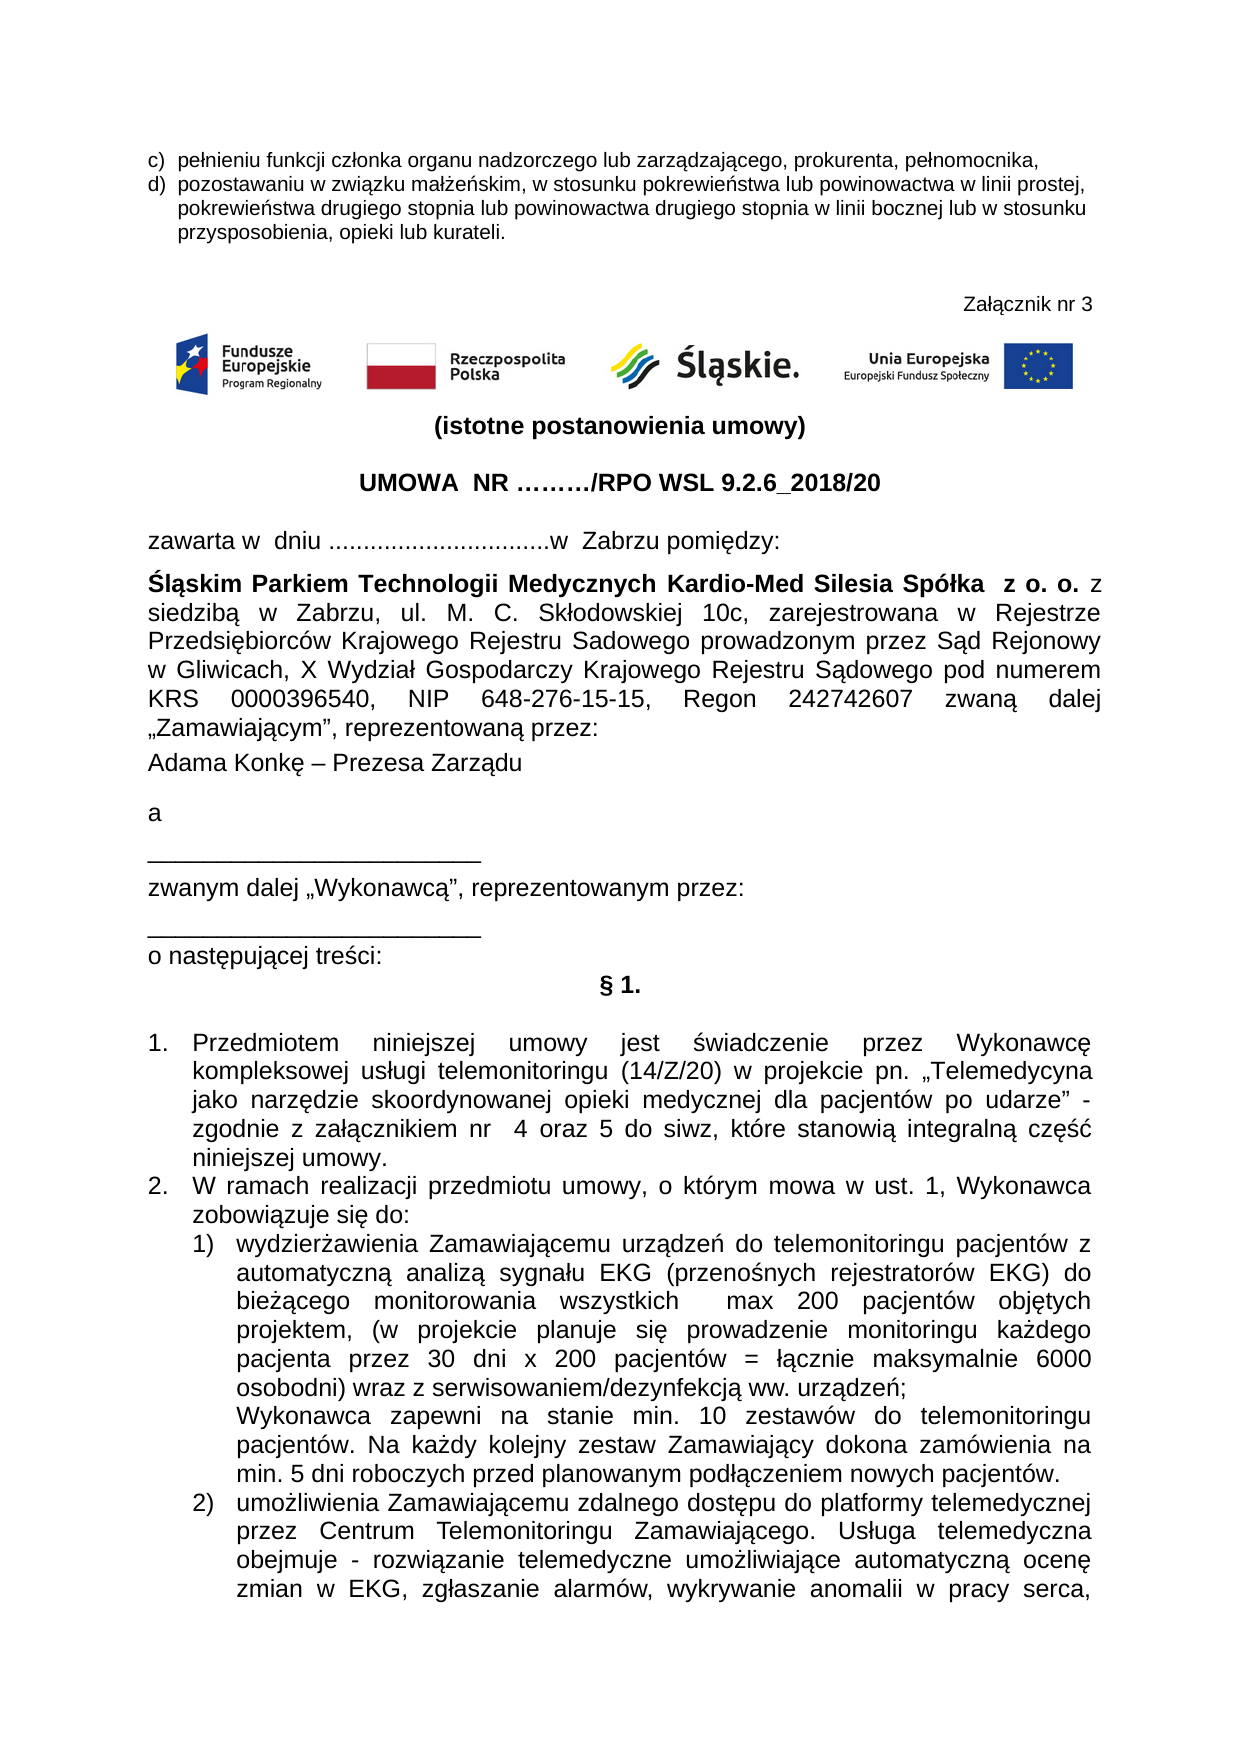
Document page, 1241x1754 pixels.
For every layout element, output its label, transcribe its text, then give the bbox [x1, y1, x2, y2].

text ________________________ [148, 829, 1093, 866]
list Przedmiotem niniejszej umowy jest świadczenie przez Wykonawcę kompleksowej usługi telemonitoringu (14/Z/20) w projekcie pn. „Telemedycyna jako narzędzie skoordynowanej opieki medycznej dla pacjentów po udarze” - zgodnie z załącznikiem nr 4 oraz 5 do siwz, które stanowią integralną część niniejszej umowy. [148, 1027, 1093, 1171]
text a [148, 791, 1093, 829]
title (istotne postanowienia umowy) [148, 411, 1093, 439]
text § 1. [148, 970, 1093, 999]
list wydzierżawienia Zamawiającemu urządzeń do telemonitoringu pacjentów z automatyczną analizą sygnału EKG (przenośnych rejestratorów EKG) do bieżącego monitorowania wszystkich max 200 pacjentów objętych projektem, (w projekcie planuje się prowadzenie monitoringu każdego pacjenta przez 30 dni x 200 pacjentów = łącznie maksymalnie 6000 osobodni) wraz z serwisowaniem/dezynfekcją ww. urządzeń; [192, 1229, 1093, 1401]
text zawarta w dniu ................................w Zabrzu pomiędzy: [148, 526, 1093, 554]
list pozostawaniu w związku małżeńskim, w stosunku pokrewieństwa lub powinowactwa w linii prostej, pokrewieństwa drugiego stopnia lub powinowactwa drugiego stopnia w linii bocznej lub w stosunku przysposobienia, opieki lub kurateli. [148, 172, 1093, 243]
text Załącznik nr 3 [148, 291, 1093, 315]
picture [147, 315, 1093, 411]
list Wykonawca zapewni na stanie min. 10 zestawów do telemonitoringu pacjentów. Na każdy kolejny zestaw Zamawiający dokona zamówienia na min. 5 dni roboczych przed planowanym podłączeniem nowych pacjentów. [236, 1401, 1093, 1487]
text o następującej treści: [148, 941, 1093, 970]
text UMOWA NR ………/RPO WSL 9.2.6_2018/20 [148, 468, 1093, 497]
text Adama Konkę – Prezesa Zarządu [148, 741, 1022, 779]
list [192, 1487, 1093, 1602]
text zwanym dalej „Wykonawcą”, reprezentowanym przez: [148, 866, 1093, 904]
list pełnieniu funkcji członka organu nadzorczego lub zarządzającego, prokurenta, pełnomocnika, [148, 148, 1093, 172]
text ________________________ [148, 904, 1093, 941]
list W ramach realizacji przedmiotu umowy, o którym mowa w ust. 1, Wykonawca zobowiązuje się do: [148, 1171, 1093, 1229]
text Śląskim Parkiem Technologii Medycznych Kardio-Med Silesia Spółka z o. o. z siedzibą w Zabrzu, ul. M. C. Skłodowskiej 10c, zarejestrowana w Rejestrze Przedsiębiorców Krajowego Rejestru Sadowego prowadzonym przez Sąd Rejonowy w Gliwicach, X Wydział Gospodarczy Krajowego Rejestru Sądowego pod numerem KRS 0000396540, NIP 648-276-15-15, Regon 242742607 zwaną dalej „Zamawiającym”, reprezentowaną przez: [148, 569, 1102, 741]
